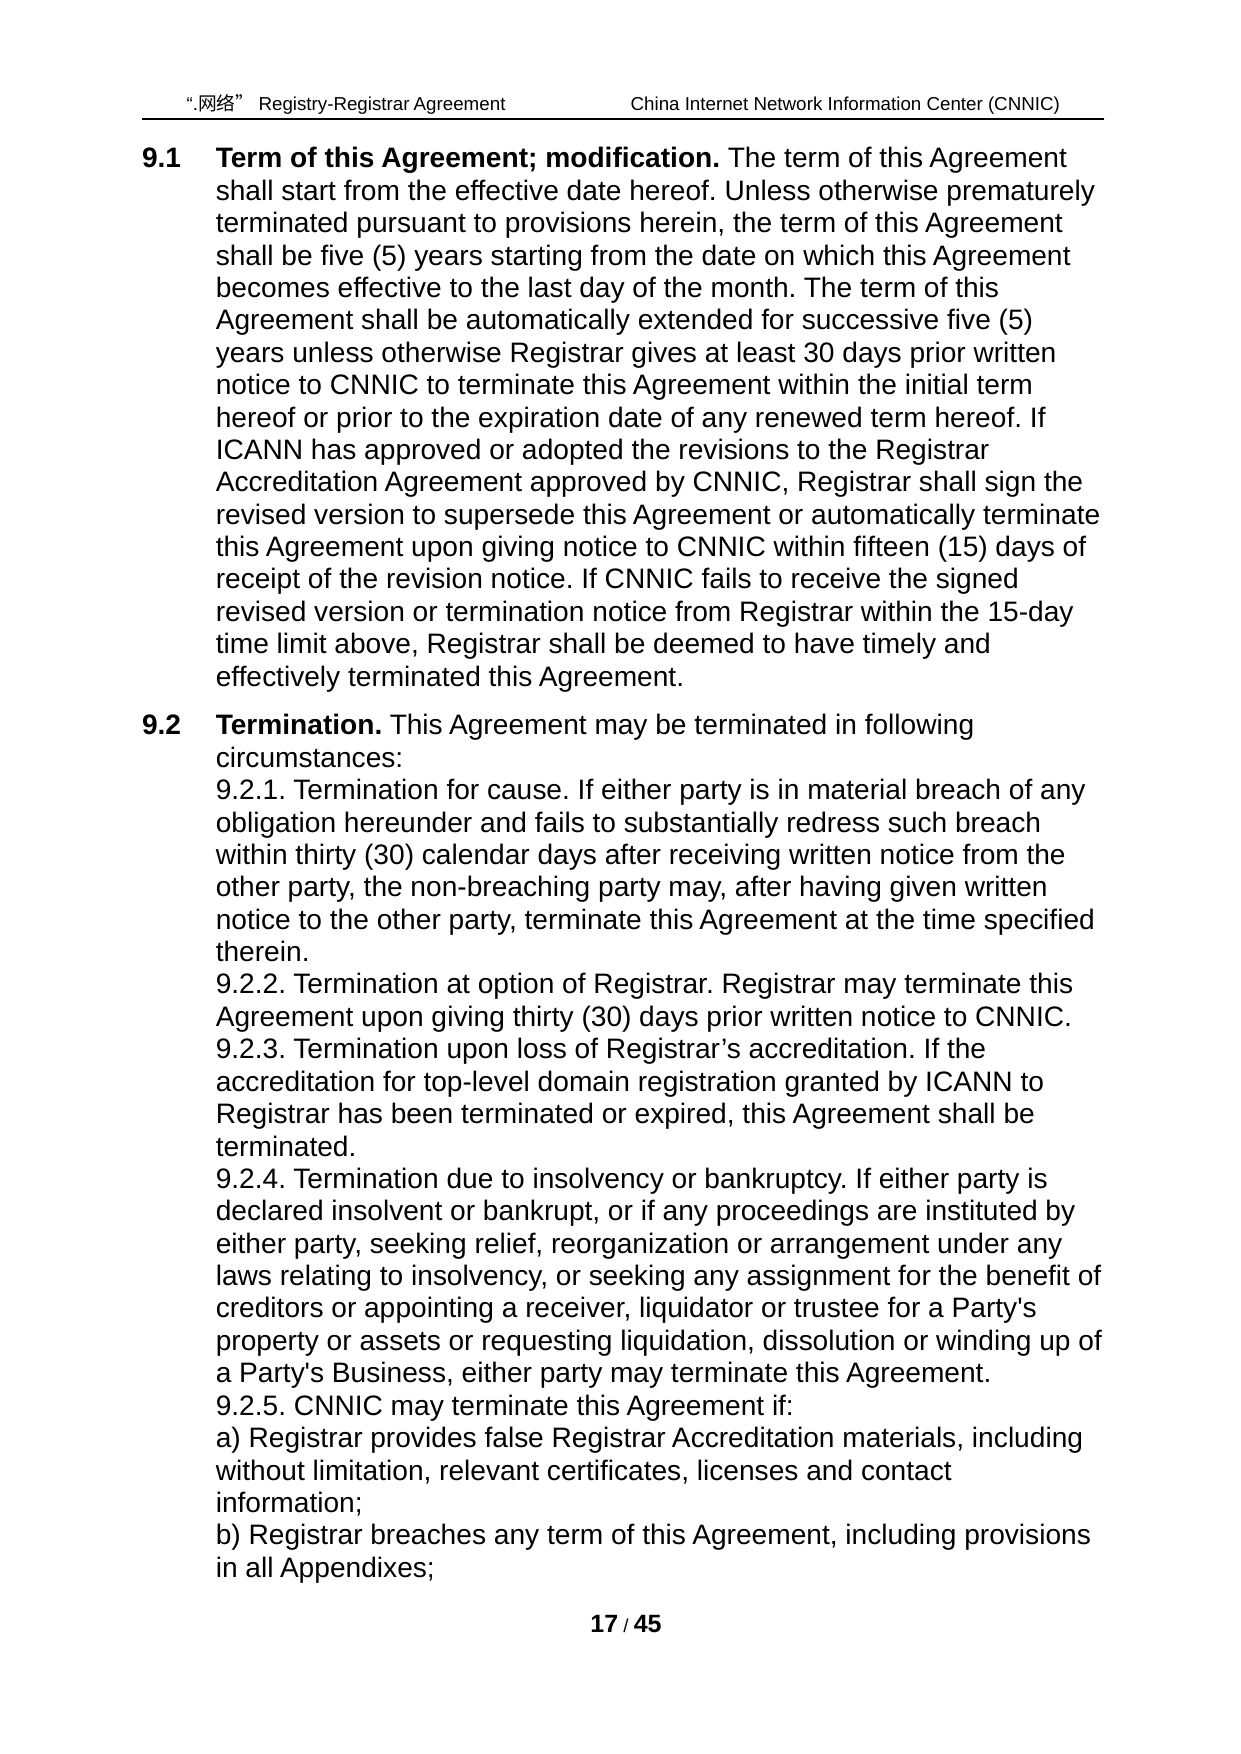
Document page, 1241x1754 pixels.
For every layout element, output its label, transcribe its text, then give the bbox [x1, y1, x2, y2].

list Term of this Agreement; modification. The term of this Agreement shall start from the effective date hereof. Unless otherwise prematurely terminated pursuant to provisions herein, the term of this Agreement shall be five (5) years starting from the date on which this Agreement becomes effective to the last day of the month. The term of this Agreement shall be automatically extended for successive five (5) years unless otherwise Registrar gives at least 30 days prior written notice to CNNIC to terminate this Agreement within the initial term hereof or prior to the expiration date of any renewed term hereof. If ICANN has approved or adopted the revisions to the Registrar Accreditation Agreement approved by CNNIC, Registrar shall sign the revised version to supersede this Agreement or automatically terminate this Agreement upon giving notice to CNNIC within fifteen (15) days of receipt of the revision notice. If CNNIC fails to receive the signed revised version or termination notice from Registrar within the 15-day time limit above, Registrar shall be deemed to have timely and effectively terminated this Agreement. [142, 141, 1104, 692]
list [142, 708, 1104, 1583]
